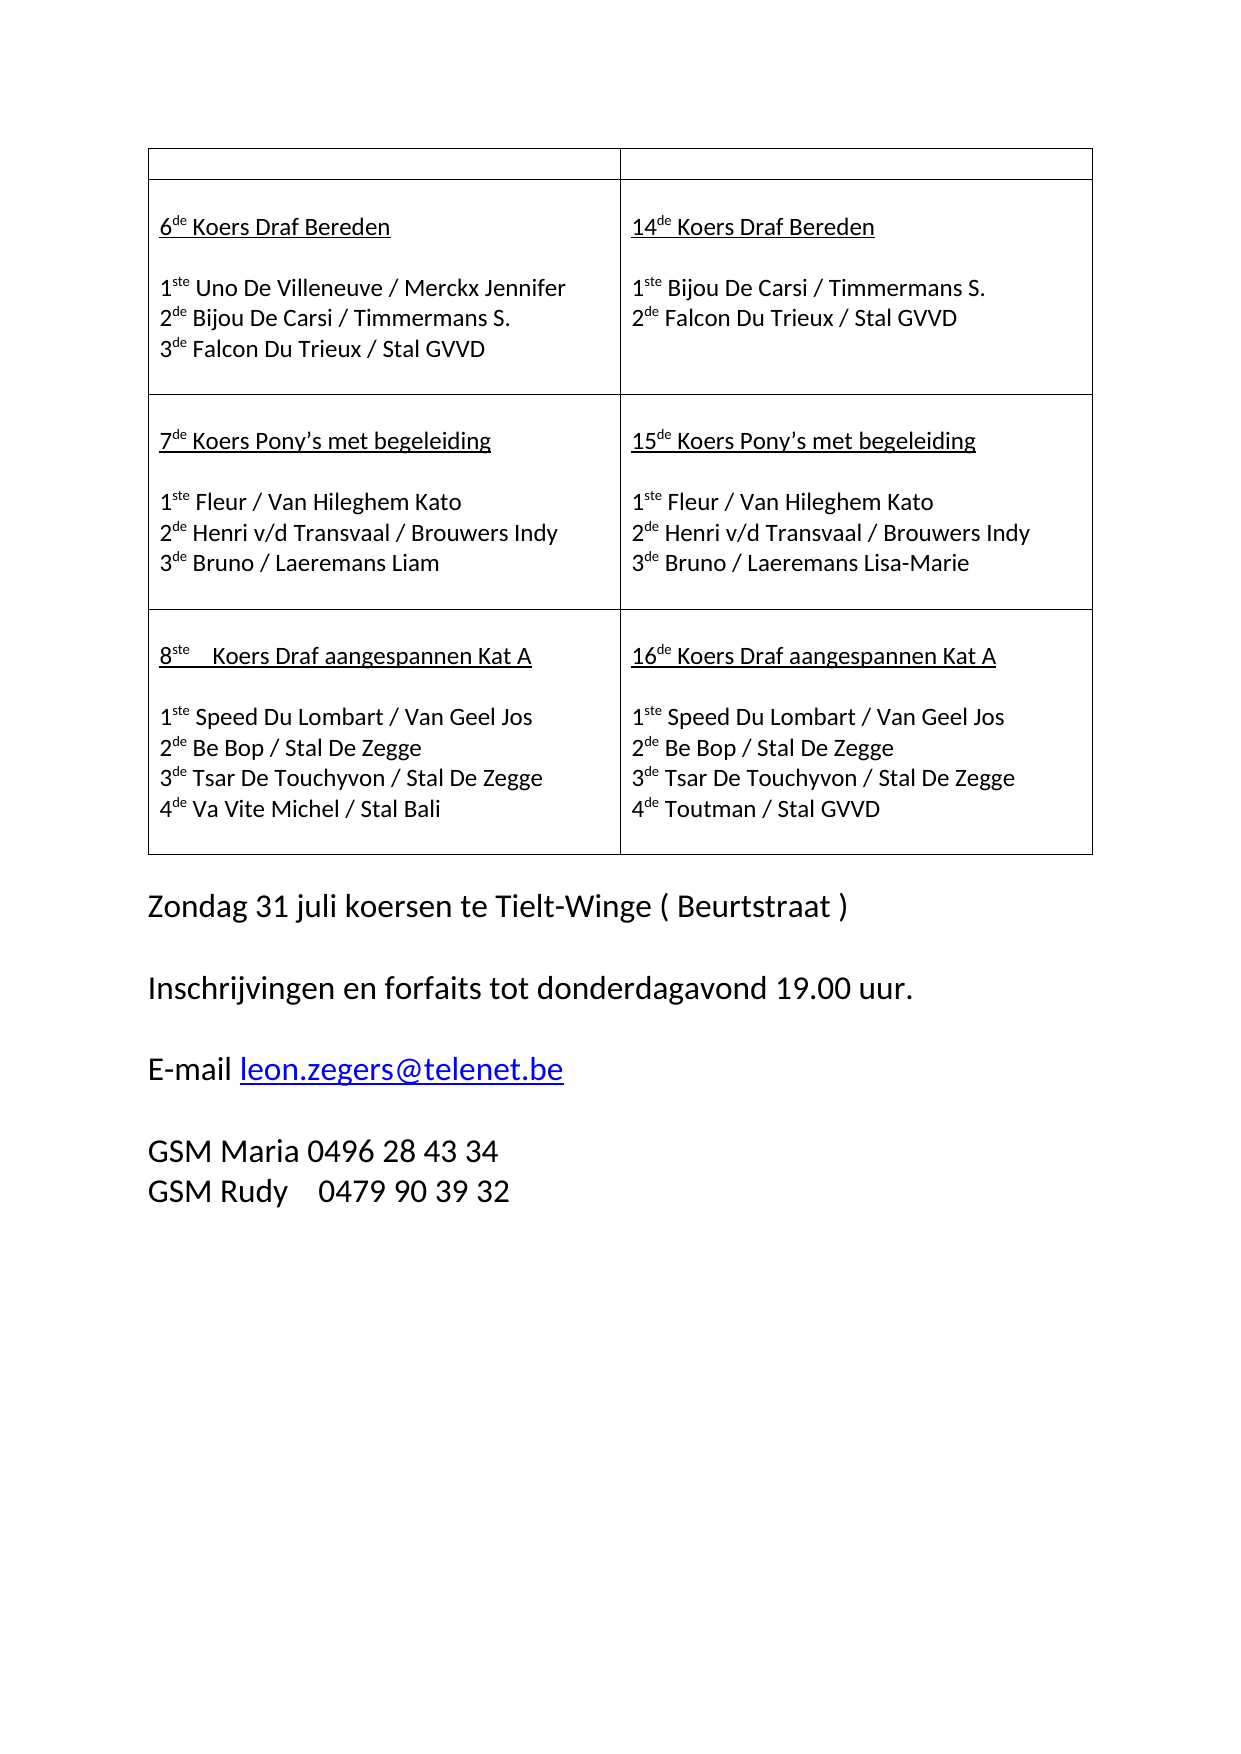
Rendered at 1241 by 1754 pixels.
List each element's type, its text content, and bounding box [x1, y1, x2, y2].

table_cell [149, 149, 620, 179]
table_cell 6de Koers Draf Bereden 1ste Uno De Villeneuve / Merckx Jennifer 2de Bijou De Carsi / Timmermans S. 3de Falcon Du Trieux / Stal GVVD [149, 180, 620, 394]
table_cell 15de Koers Pony’s met begeleiding 1ste Fleur / Van Hileghem Kato 2de Henri v/d Transvaal / Brouwers Indy 3de Bruno / Laeremans Lisa-Marie [621, 395, 1092, 608]
text GSM Maria 0496 28 43 34 [148, 1130, 1093, 1170]
text E-mail leon.zegers@telenet.be [148, 1048, 1093, 1089]
table_cell 16de Koers Draf aangespannen Kat A 1ste Speed Du Lombart / Van Geel Jos 2de Be Bop / Stal De Zegge 3de Tsar De Touchyvon / Stal De Zegge 4de Toutman / Stal GVVD [621, 610, 1092, 854]
table_cell 8ste Koers Draf aangespannen Kat A 1ste Speed Du Lombart / Van Geel Jos 2de Be Bop / Stal De Zegge 3de Tsar De Touchyvon / Stal De Zegge 4de Va Vite Michel / Stal Bali [149, 610, 620, 854]
table_cell 7de Koers Pony’s met begeleiding 1ste Fleur / Van Hileghem Kato 2de Henri v/d Transvaal / Brouwers Indy 3de Bruno / Laeremans Liam [149, 395, 620, 608]
table_cell 14de Koers Draf Bereden 1ste Bijou De Carsi / Timmermans S. 2de Falcon Du Trieux / Stal GVVD [621, 180, 1092, 394]
text Zondag 31 juli koersen te Tielt-Winge ( Beurtstraat ) [148, 885, 1093, 926]
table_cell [621, 149, 1092, 179]
text GSM Rudy 0479 90 39 32 [148, 1170, 1093, 1211]
text Inschrijvingen en forfaits tot donderdagavond 19.00 uur. [148, 967, 1093, 1007]
